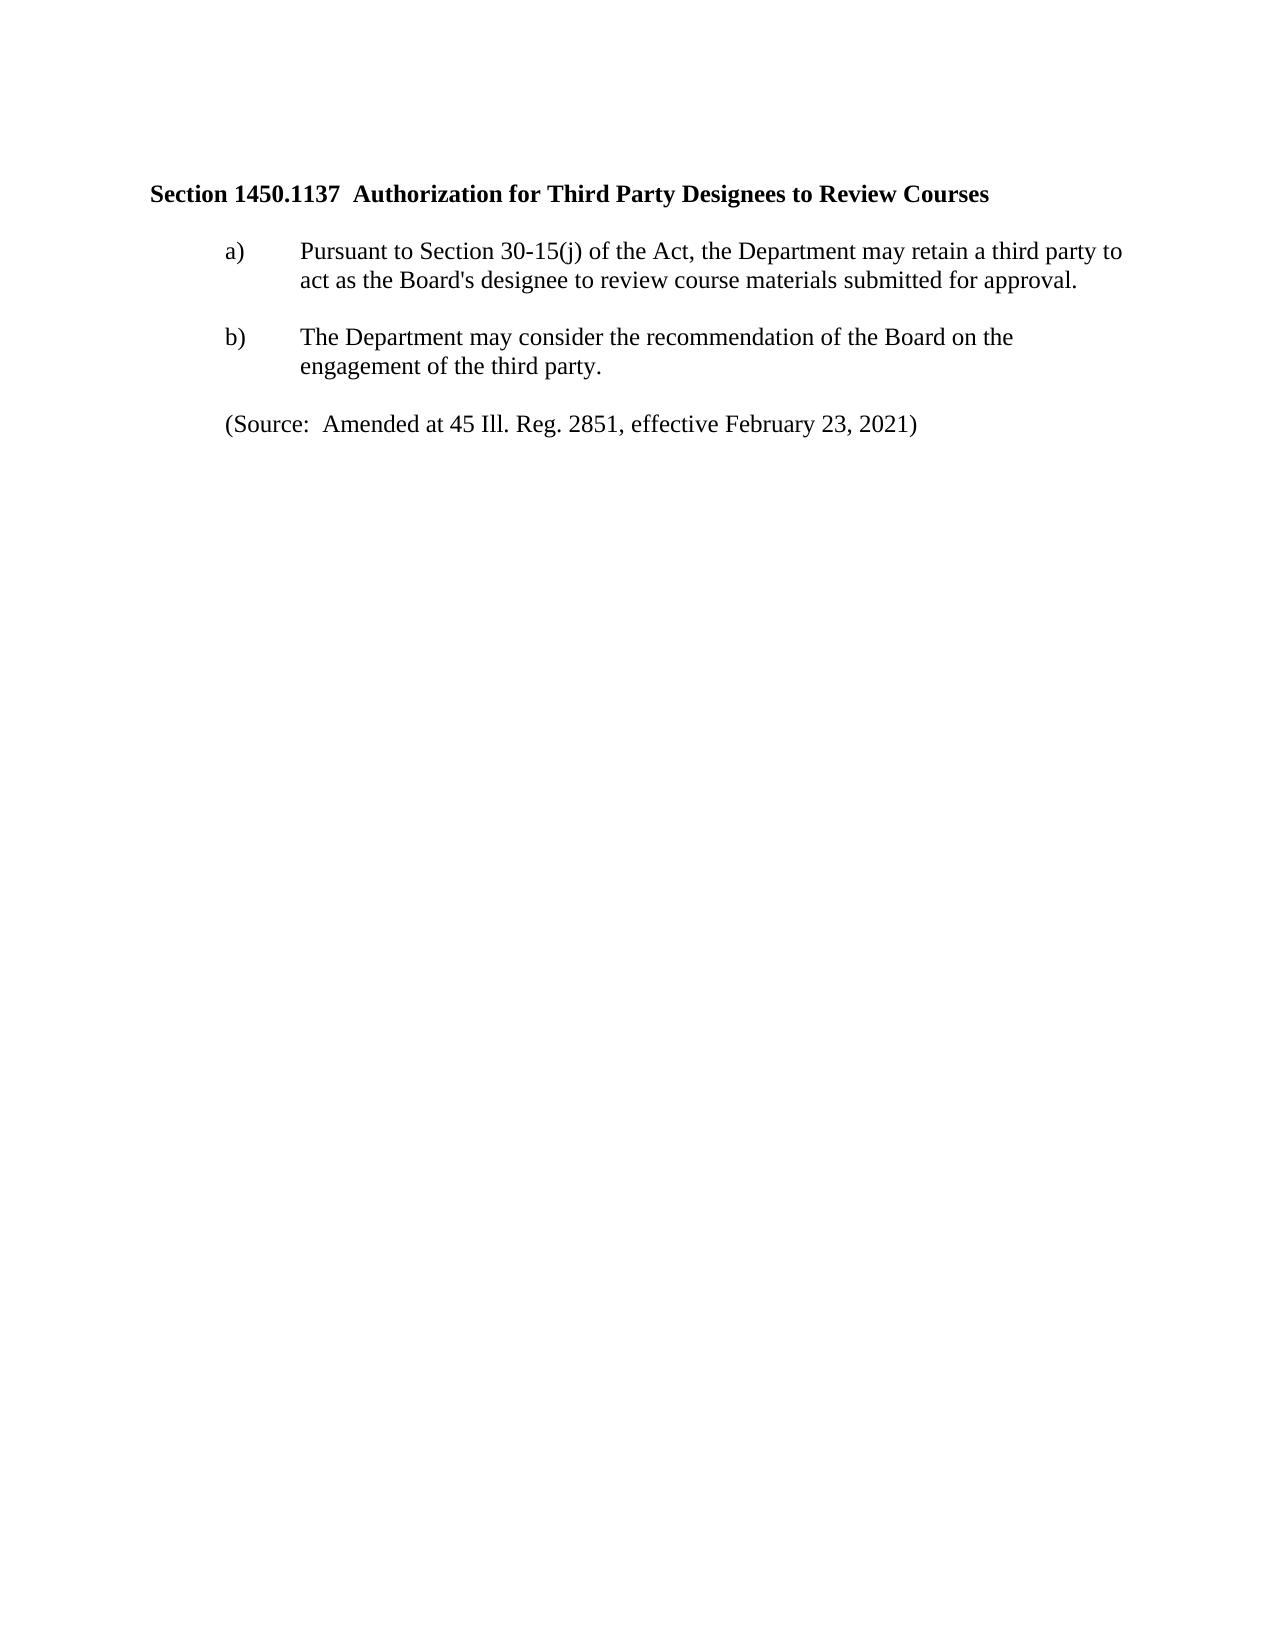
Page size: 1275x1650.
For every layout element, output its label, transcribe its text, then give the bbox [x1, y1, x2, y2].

text a) Pursuant to Section 30-15(j) of the Act, the Department may retain a third party to act as the Board's designee to review course materials submitted for approval. [225, 236, 1125, 294]
text b) The Department may consider the recommendation of the Board on the engagement of the third party. [225, 322, 1125, 380]
text Section 1450.1137 Authorization for Third Party Designees to Review Courses [150, 179, 1125, 207]
text (Source: Amended at 45 Ill. Reg. 2851, effective February 23, 2021) [225, 409, 1125, 437]
